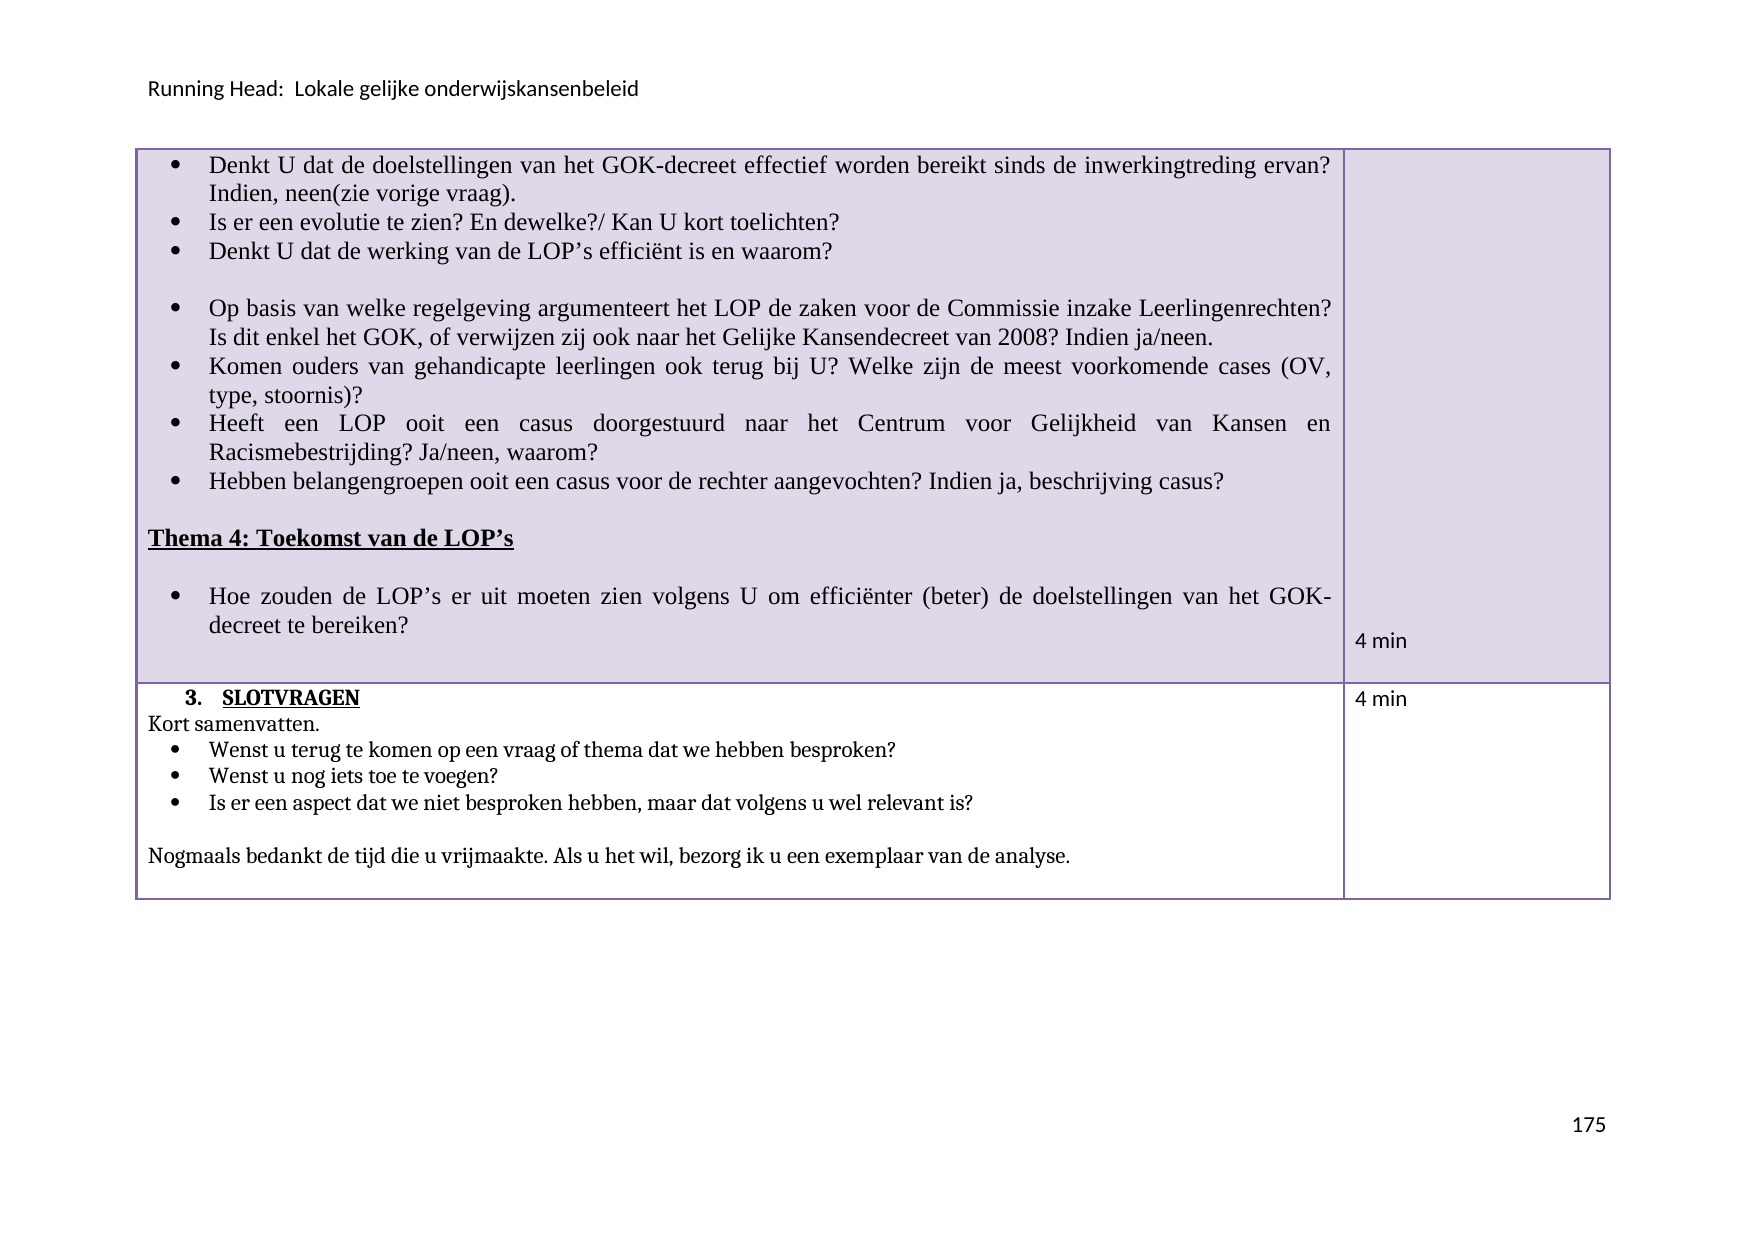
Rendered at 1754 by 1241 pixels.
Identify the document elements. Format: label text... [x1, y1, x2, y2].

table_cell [138, 150, 1343, 682]
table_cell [1345, 150, 1609, 682]
table_cell SLOTVRAGEN Kort samenvatten. Wenst u terug te komen op een vraag of thema dat we hebben besproken? Wenst u nog iets toe te voegen? Is er een aspect dat we niet besproken hebben, maar dat volgens u wel relevant is? Nogmaals bedankt de tijd die u vrijmaakte. Als u het wil, bezorg ik u een exemplaar van de analyse. [138, 684, 1343, 897]
table_cell 4 min [1345, 684, 1609, 897]
